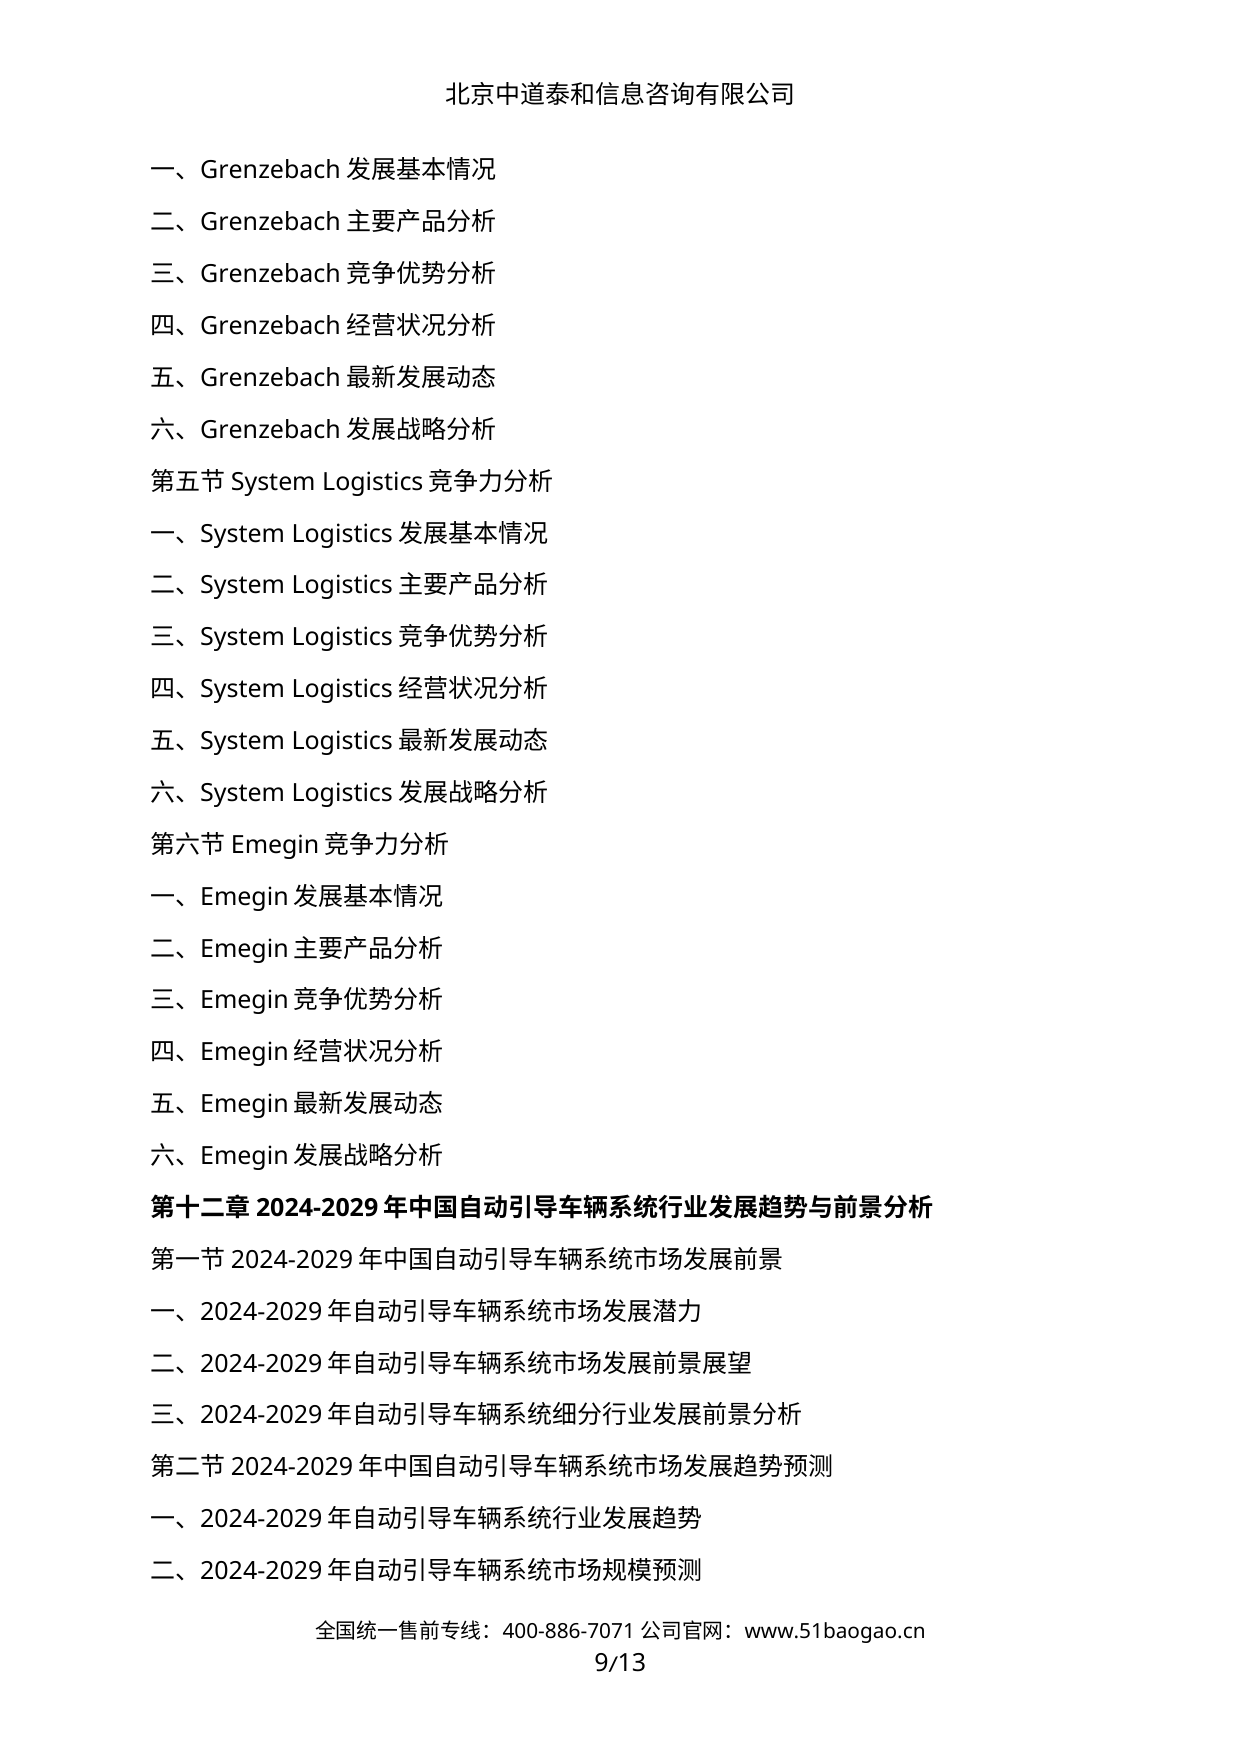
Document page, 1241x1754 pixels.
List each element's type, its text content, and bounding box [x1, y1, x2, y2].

text 二、System Logistics主要产品分析 [150, 565, 1090, 601]
text 四、Emegin经营状况分析 [150, 1032, 1090, 1068]
text 第六节 Emegin竞争力分析 [150, 824, 1090, 861]
text 六、Emegin发展战略分析 [150, 1136, 1090, 1172]
text 二、Grenzebach主要产品分析 [150, 202, 1090, 238]
text 第五节 System Logistics竞争力分析 [150, 461, 1090, 497]
text 四、System Logistics经营状况分析 [150, 669, 1090, 705]
text 三、2024-2029年自动引导车辆系统细分行业发展前景分析 [150, 1395, 1090, 1431]
text 五、System Logistics最新发展动态 [150, 721, 1090, 757]
text 三、Emegin竞争优势分析 [150, 980, 1090, 1016]
text 五、Emegin最新发展动态 [150, 1084, 1090, 1120]
text 六、Grenzebach发展战略分析 [150, 409, 1090, 446]
text 六、System Logistics发展战略分析 [150, 772, 1090, 809]
text 二、2024-2029年自动引导车辆系统市场发展前景展望 [150, 1343, 1090, 1379]
text 一、2024-2029年自动引导车辆系统行业发展趋势 [150, 1499, 1090, 1535]
text 一、Grenzebach发展基本情况 [150, 150, 1090, 186]
text 四、Grenzebach经营状况分析 [150, 306, 1090, 342]
text 一、2024-2029年自动引导车辆系统市场发展潜力 [150, 1291, 1090, 1327]
text 三、Grenzebach竞争优势分析 [150, 254, 1090, 290]
text 一、System Logistics发展基本情况 [150, 513, 1090, 549]
text 三、System Logistics竞争优势分析 [150, 617, 1090, 653]
text 二、Emegin主要产品分析 [150, 928, 1090, 964]
text 第十二章 2024-2029年中国自动引导车辆系统行业发展趋势与前景分析 [150, 1187, 1090, 1224]
text 二、2024-2029年自动引导车辆系统市场规模预测 [150, 1551, 1090, 1587]
text 第一节 2024-2029年中国自动引导车辆系统市场发展前景 [150, 1239, 1090, 1276]
text 五、Grenzebach最新发展动态 [150, 357, 1090, 394]
text 一、Emegin发展基本情况 [150, 876, 1090, 912]
text 第二节 2024-2029年中国自动引导车辆系统市场发展趋势预测 [150, 1447, 1090, 1483]
